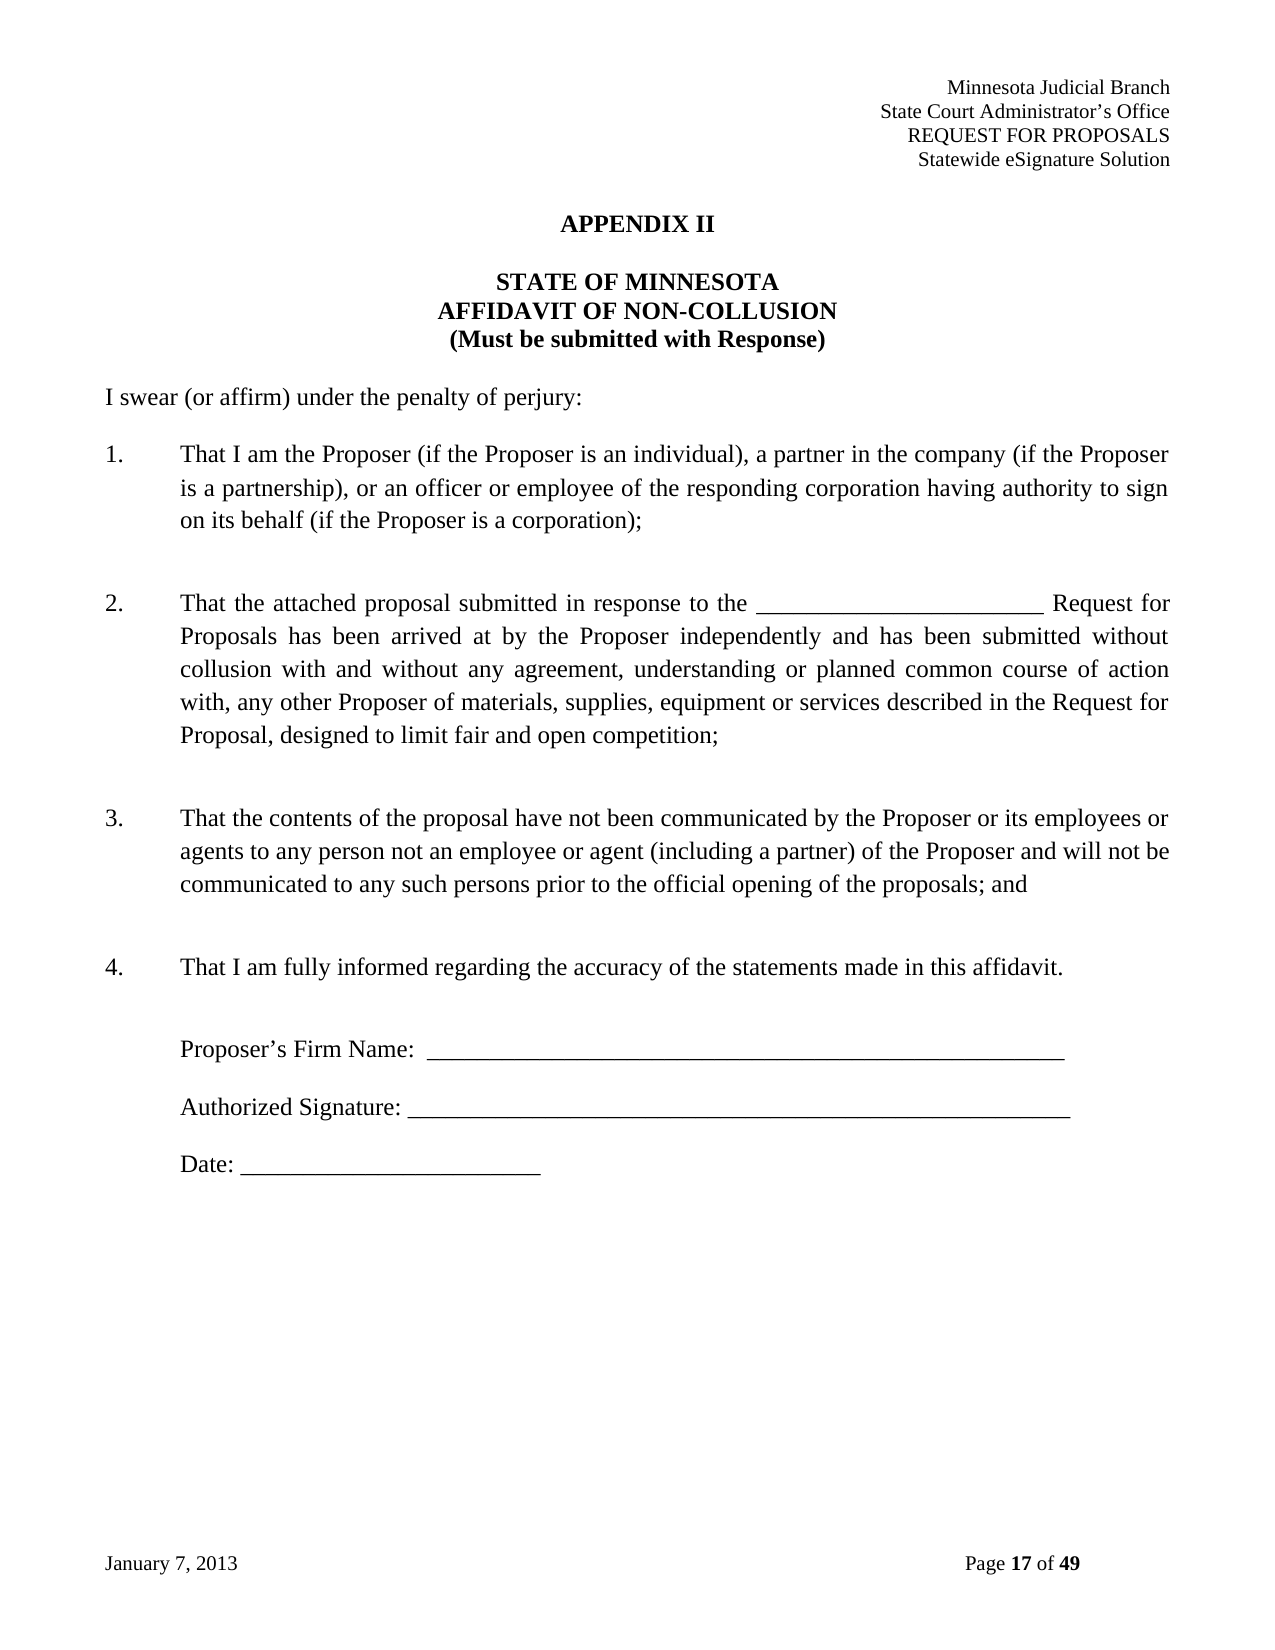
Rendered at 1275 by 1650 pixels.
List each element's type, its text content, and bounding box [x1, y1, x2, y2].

list That I am the Proposer (if the Proposer is an individual), a partner in the company (if the Proposer is a partnership), or an officer or employee of the responding corporation having authority to sign on its behalf (if the Proposer is a corporation); [105, 439, 1170, 534]
text Date: ________________________ [105, 1149, 1170, 1178]
list That the attached proposal submitted in response to the _______________________ Request for Proposals has been arrived at by the Proposer independently and has been submitted without collusion with and without any agreement, understanding or planned common course of action with, any other Proposer of materials, supplies, equipment or services described in the Request for Proposal, designed to limit fair and open competition; [105, 588, 1170, 749]
text Proposer’s Firm Name: ___________________________________________________ [180, 1034, 1170, 1063]
list That the contents of the proposal have not been communicated by the Proposer or its employees or agents to any person not an employee or agent (including a partner) of the Proposer and will not be communicated to any such persons prior to the official opening of the proposals; and [105, 803, 1170, 898]
text APPENDIX II [105, 209, 1170, 238]
list That I am fully informed regarding the accuracy of the statements made in this affidavit. [105, 952, 1170, 980]
text STATE OF MINNESOTA [105, 267, 1170, 296]
text Authorized Signature: _____________________________________________________ [105, 1092, 1170, 1120]
text AFFIDAVIT OF NON-COLLUSION [105, 296, 1170, 324]
text I swear (or affirm) under the penalty of perjury: [105, 382, 1170, 411]
text (Must be submitted with Response) [105, 324, 1170, 353]
